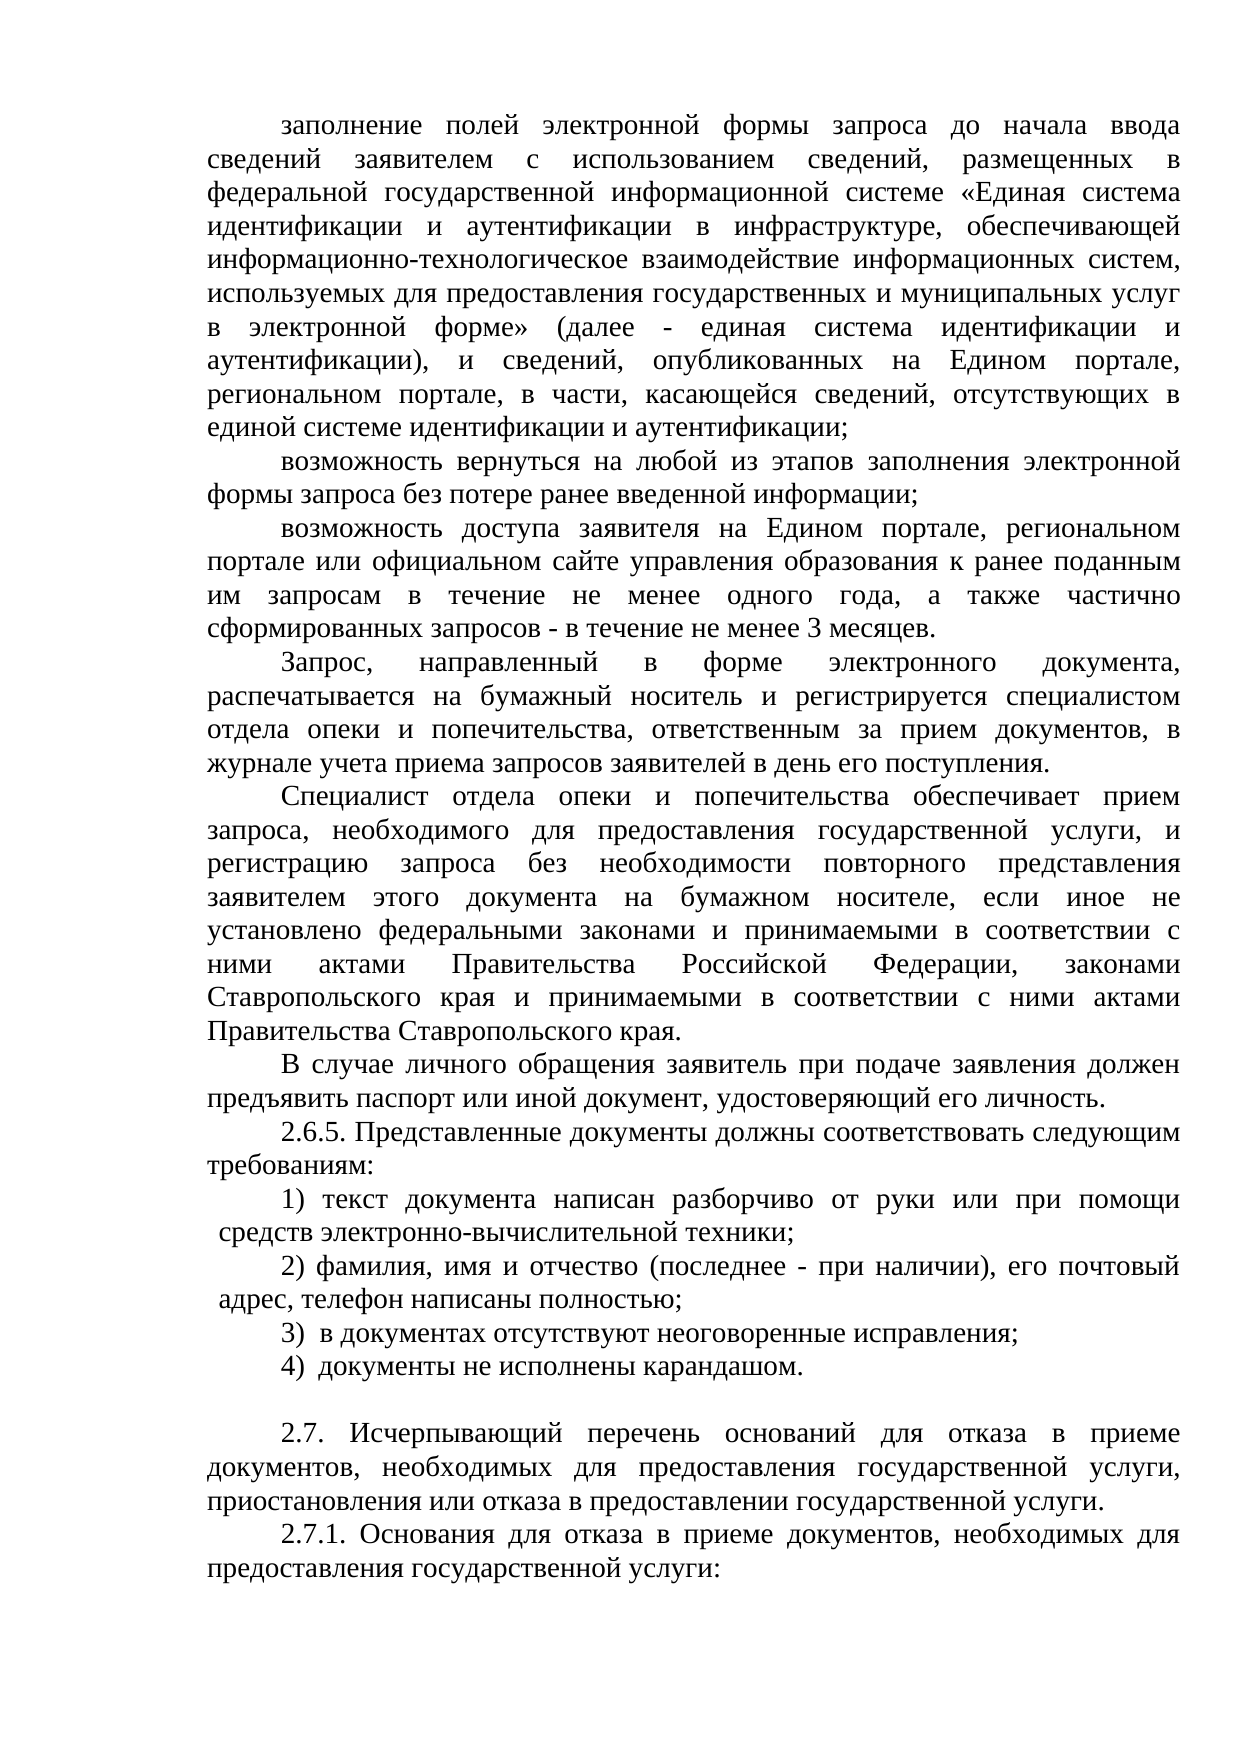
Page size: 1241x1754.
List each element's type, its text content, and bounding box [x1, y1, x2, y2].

text заполнение полей электронной формы запроса до начала ввода сведений заявителем с использованием сведений, размещенных в федеральной государственной информационной системе «Единая система идентификации и аутентификации в инфраструктуре, обеспечивающей информационно-технологическое взаимодействие информационных систем, используемых для предоставления государственных и муниципальных услуг в электронной форме» (далее - единая система идентификации и аутентификации), и сведений, опубликованных на Едином портале, региональном портале, в части, касающейся сведений, отсутствующих в единой системе идентификации и аутентификации; [207, 107, 1181, 443]
text Запрос, направленный в форме электронного документа, распечатывается на бумажный носитель и регистрируется специалистом отдела опеки и попечительства, ответственным за прием документов, в журнале учета приема запросов заявителей в день его поступления. [207, 644, 1181, 778]
text 2) фамилия, имя и отчество (последнее - при наличии), его почтовый адрес, телефон написаны полностью; [218, 1248, 1181, 1315]
text возможность вернуться на любой из этапов заполнения электронной формы запроса без потере ранее введенной информации; [207, 443, 1181, 510]
list документы не исполнены карандашом. [281, 1348, 1181, 1382]
text 1) текст документа написан разборчиво от руки или при помощи средств электронно-вычислительной техники; [218, 1181, 1181, 1248]
text 3) в документах отсутствуют неоговоренные исправления; [207, 1315, 1181, 1348]
text Специалист отдела опеки и попечительства обеспечивает прием запроса, необходимого для предоставления государственной услуги, и регистрацию запроса без необходимости повторного представления заявителем этого документа на бумажном носителе, если иное не установлено федеральными законами и принимаемыми в соответствии с ними актами Правительства Российской Федерации, законами Ставропольского края и принимаемыми в соответствии с ними актами Правительства Ставропольского края. [207, 778, 1181, 1047]
text В случае личного обращения заявитель при подаче заявления должен предъявить паспорт или иной документ, удостоверяющий его личность. [207, 1047, 1181, 1114]
text 2.7. Исчерпывающий перечень оснований для отказа в приеме документов, необходимых для предоставления государственной услуги, приостановления или отказа в предоставлении государственной услуги. [207, 1416, 1181, 1516]
text 2.6.5. Представленные документы должны соответствовать следующим требованиям: [207, 1114, 1181, 1181]
text 2.7.1. Основания для отказа в приеме документов, необходимых для предоставления государственной услуги: [207, 1516, 1181, 1583]
text возможность доступа заявителя на Едином портале, региональном портале или официальном сайте управления образования к ранее поданным им запросам в течение не менее одного года, а также частично сформированных запросов - в течение не менее 3 месяцев. [207, 510, 1181, 644]
